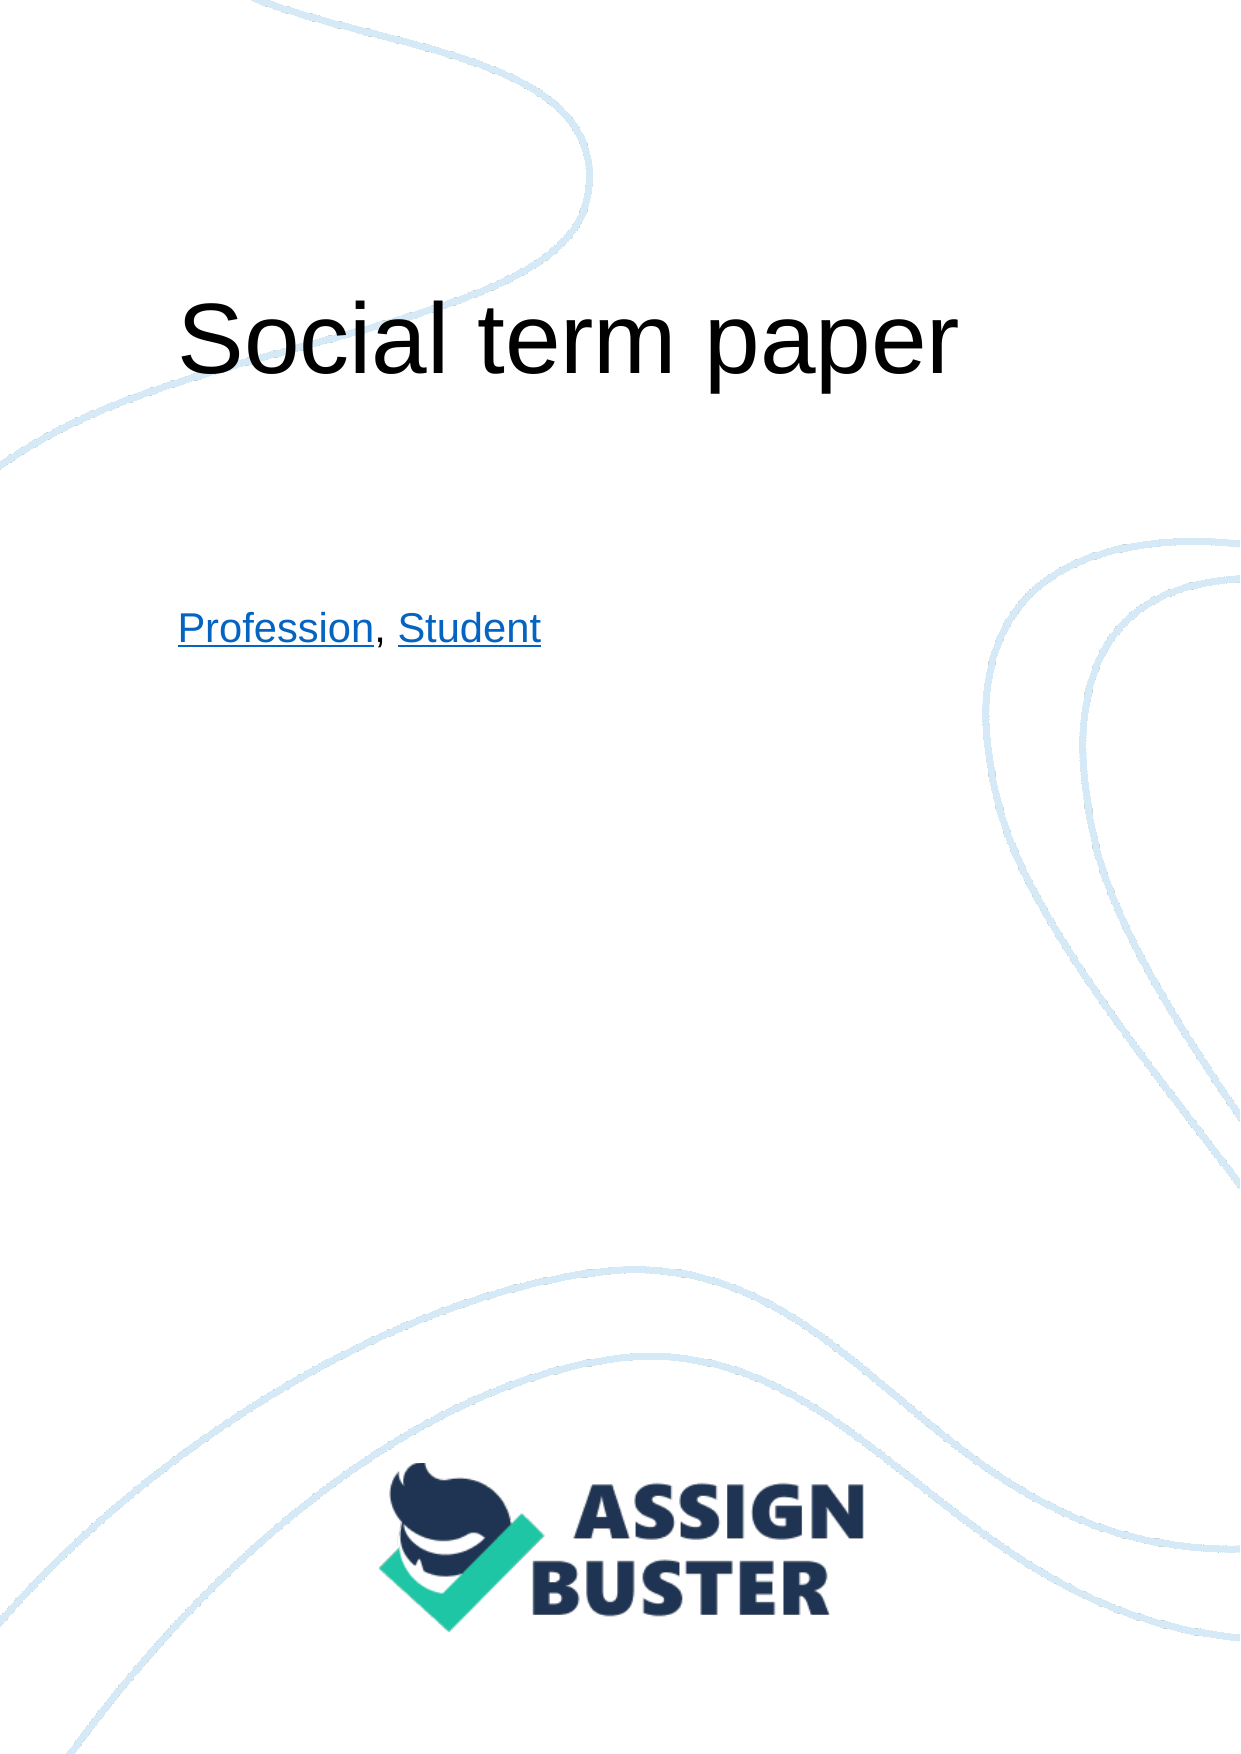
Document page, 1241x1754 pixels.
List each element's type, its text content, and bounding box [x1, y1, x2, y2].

text Profession, Student [177, 604, 1152, 652]
picture [0, 0, 1241, 1754]
subtitle Social term paper [177, 279, 1152, 394]
